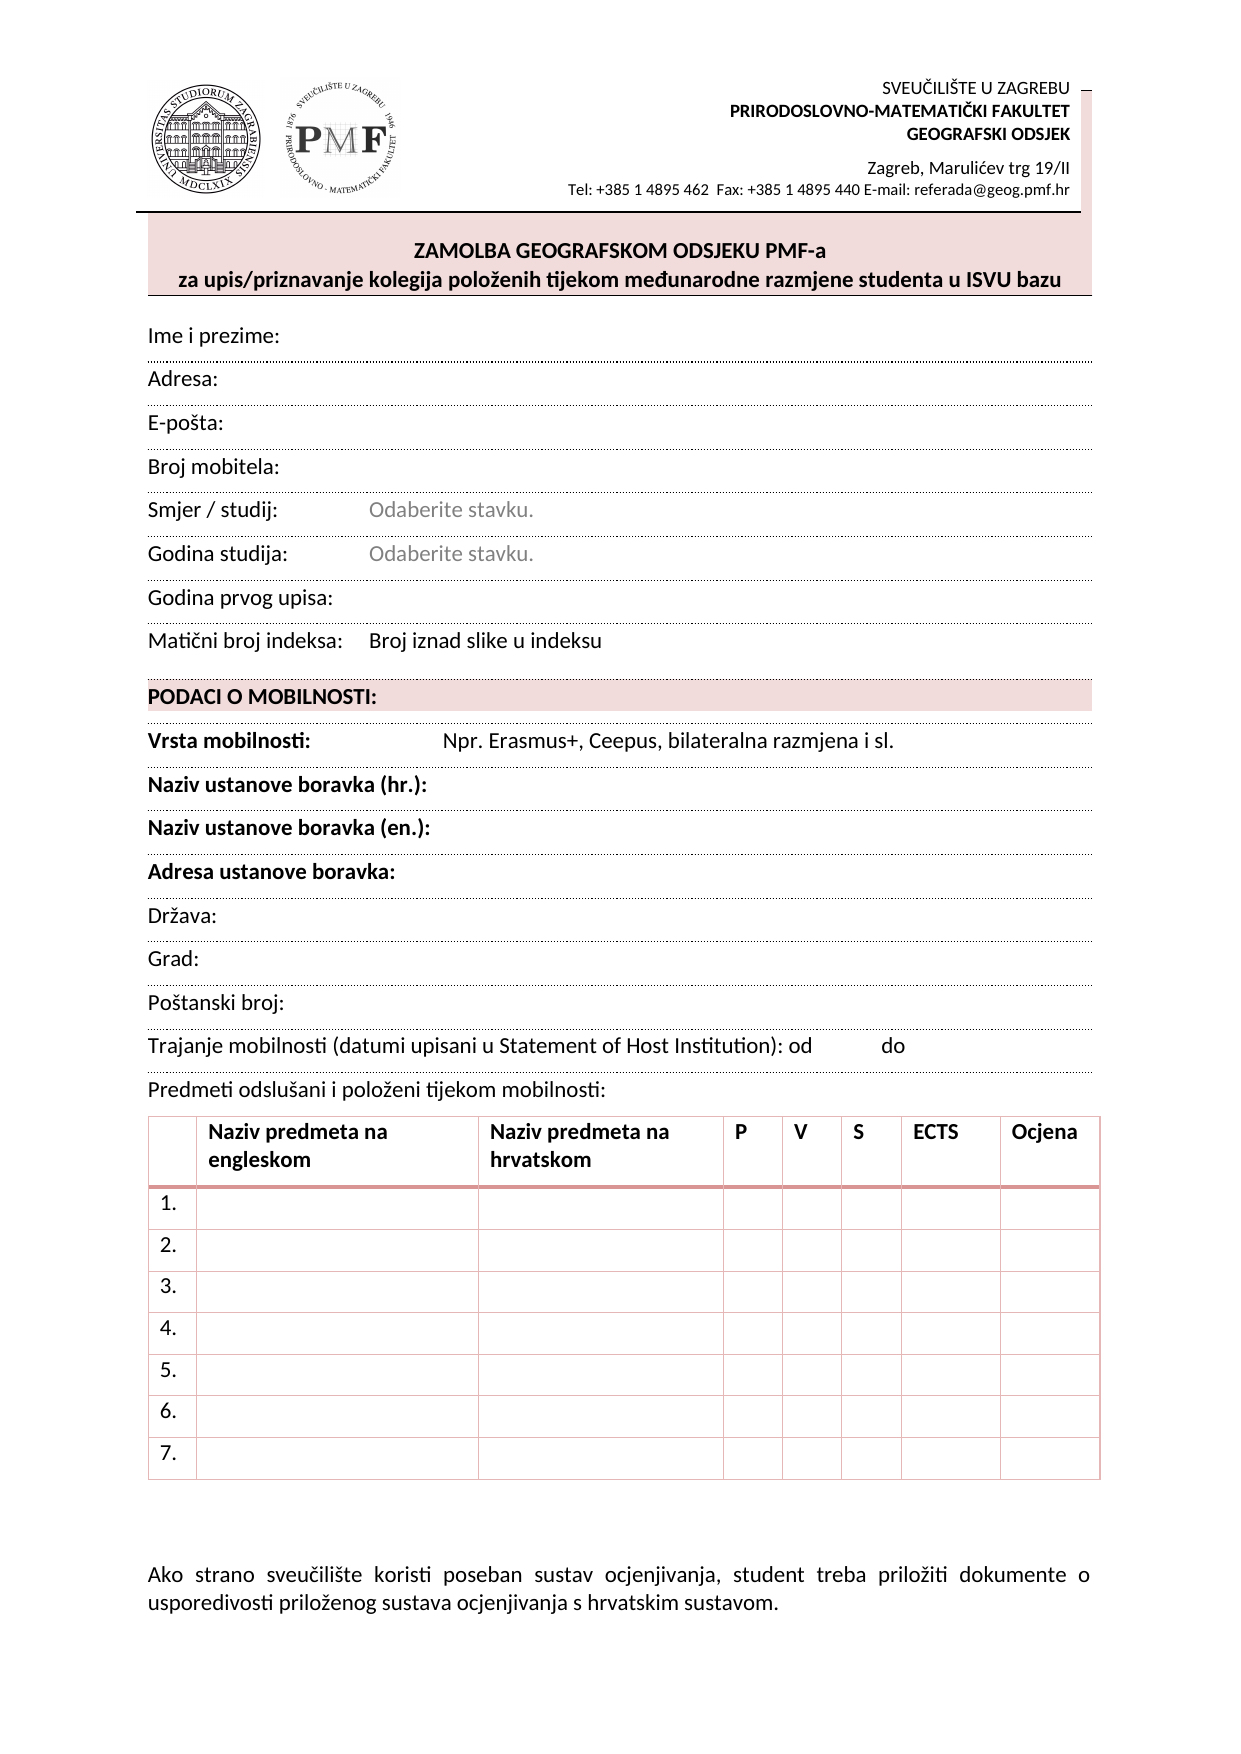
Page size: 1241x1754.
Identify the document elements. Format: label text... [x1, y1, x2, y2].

table_header P [724, 1117, 782, 1185]
table_cell 6. [149, 1396, 196, 1437]
table_header Naziv predmeta na hrvatskom [479, 1117, 723, 1185]
table_cell [842, 1189, 901, 1229]
text PODACI O MOBILNOSTI: [148, 679, 1092, 711]
table_cell 2. [149, 1230, 196, 1271]
table_cell [783, 1355, 841, 1395]
table_cell [1001, 1355, 1099, 1395]
table_cell 3. [149, 1272, 196, 1312]
table_cell [902, 1355, 1000, 1395]
table_header S [842, 1117, 901, 1185]
text Smjer / studij: [148, 492, 1092, 523]
text E-pošta: [148, 405, 1092, 436]
table_cell [197, 1313, 478, 1354]
table_cell [479, 1438, 723, 1478]
text Grad: [148, 941, 1092, 972]
text Država: [148, 898, 1092, 929]
table_cell 1. [149, 1189, 196, 1229]
table_cell [842, 1313, 901, 1354]
table_cell [724, 1272, 782, 1312]
text ZAMOLBA GEOGRAFSKOM ODSJEKU PMF-a za upis/priznavanje kolegija položenih tijekom međunarodne razmjene studenta u ISVU bazu [148, 91, 1092, 295]
table_cell [783, 1396, 841, 1437]
text Trajanje mobilnosti (datumi upisani u Statement of Host Institution): od do [148, 1028, 1092, 1060]
text Naziv ustanove boravka (en.): [148, 810, 1092, 841]
text Poštanski broj: [148, 985, 1092, 1016]
text Matični broj indeksa: Broj iznad slike u indeksu [148, 623, 1092, 654]
table_cell [724, 1438, 782, 1478]
table_cell [479, 1355, 723, 1395]
table_cell [1001, 1189, 1099, 1229]
table_header Naziv predmeta na engleskom [197, 1117, 478, 1185]
table_cell [197, 1230, 478, 1271]
table_cell 7. [149, 1438, 196, 1478]
table_cell [479, 1230, 723, 1271]
table_cell [783, 1230, 841, 1271]
table_cell [479, 1396, 723, 1437]
table_cell 4. [149, 1313, 196, 1354]
table_cell [842, 1396, 901, 1437]
table_cell [902, 1396, 1000, 1437]
table_cell 5. [149, 1355, 196, 1395]
table_cell [724, 1355, 782, 1395]
table_cell [902, 1230, 1000, 1271]
table_cell [783, 1272, 841, 1312]
table_cell [724, 1396, 782, 1437]
text Adresa ustanove boravka: [148, 854, 1092, 885]
table_header V [783, 1117, 841, 1185]
table_cell [197, 1272, 478, 1312]
text Naziv ustanove boravka (hr.): [148, 767, 1092, 798]
text Godina prvog upisa: [148, 579, 1092, 611]
table_cell [724, 1230, 782, 1271]
table_cell [479, 1313, 723, 1354]
table_cell [842, 1272, 901, 1312]
table_cell [842, 1230, 901, 1271]
text Broj mobitela: [148, 449, 1092, 480]
table_cell [783, 1313, 841, 1354]
table_header ECTS [902, 1117, 1000, 1185]
text Adresa: [148, 361, 1092, 392]
table_cell [724, 1313, 782, 1354]
table_cell [197, 1355, 478, 1395]
table_cell [783, 1438, 841, 1478]
table_cell [1001, 1313, 1099, 1354]
picture [147, 80, 265, 198]
table_cell [842, 1355, 901, 1395]
table_cell [902, 1438, 1000, 1478]
text Ime i prezime: [148, 321, 1092, 349]
text Godina studija: [148, 536, 1092, 567]
text Predmeti odslušani i položeni tijekom mobilnosti: [148, 1072, 1092, 1103]
table_cell [479, 1189, 723, 1229]
table_cell [1001, 1438, 1099, 1478]
text Ako strano sveučilište koristi poseban sustav ocjenjivanja, student treba priložiti dokumente o usporedivosti priloženog sustava ocjenjivanja s hrvatskim sustavom. [148, 1561, 1092, 1617]
table_cell [1001, 1230, 1099, 1271]
picture [280, 77, 401, 198]
table_header [149, 1117, 196, 1185]
table_cell [902, 1189, 1000, 1229]
table_cell [1001, 1272, 1099, 1312]
table_cell [902, 1272, 1000, 1312]
table_cell [197, 1396, 478, 1437]
table_cell [197, 1189, 478, 1229]
table_cell [1001, 1396, 1099, 1437]
table_cell [783, 1189, 841, 1229]
table_cell [902, 1313, 1000, 1354]
table_cell [842, 1438, 901, 1478]
table_header Ocjena [1001, 1117, 1099, 1185]
table_cell [197, 1438, 478, 1478]
table_cell [479, 1272, 723, 1312]
table_cell [724, 1189, 782, 1229]
text Vrsta mobilnosti: Npr. Erasmus+, Ceepus, bilateralna razmjena i sl. [148, 723, 1092, 754]
